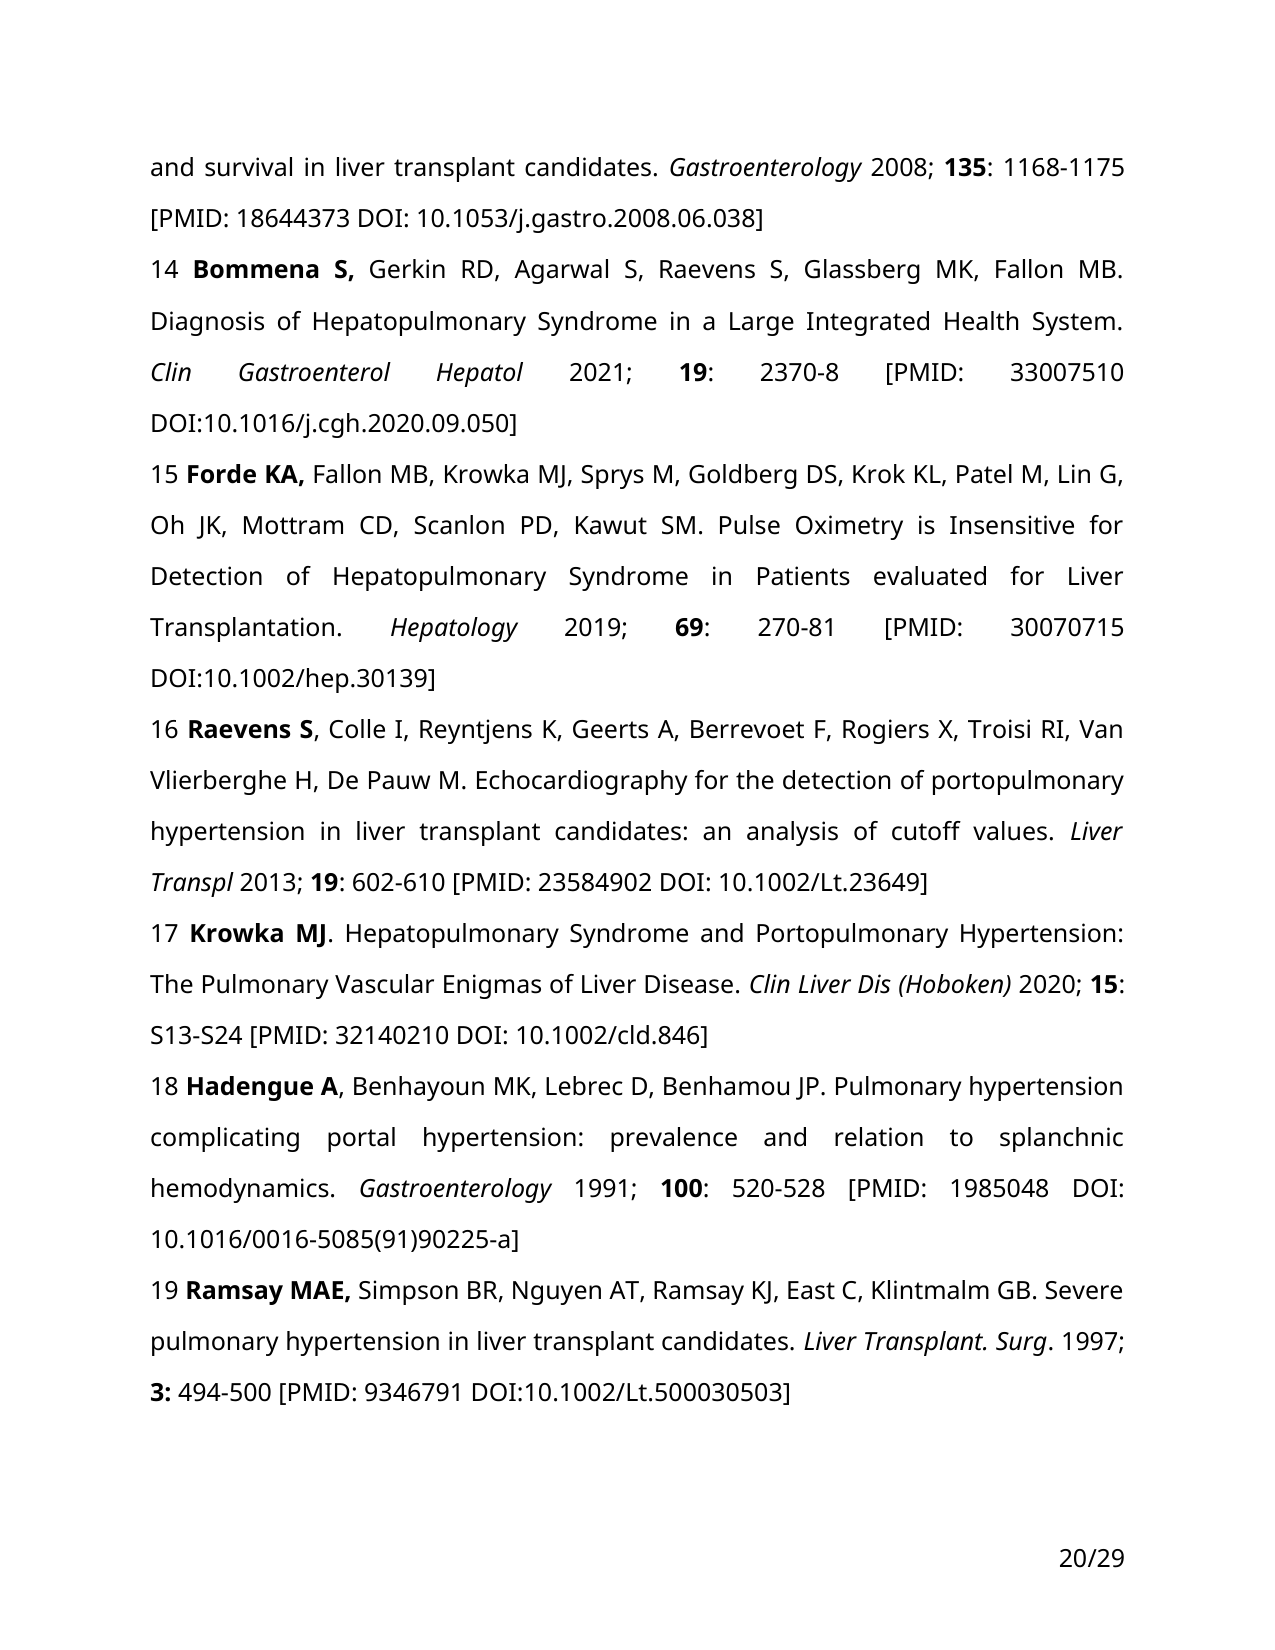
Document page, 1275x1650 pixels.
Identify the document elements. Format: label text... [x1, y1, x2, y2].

text 14 Bommena S, Gerkin RD, Agarwal S, Raevens S, Glassberg MK, Fallon MB. Diagnosis of Hepatopulmonary Syndrome in a Large Integrated Health System. Clin Gastroenterol Hepatol 2021; 19: 2370-8 [PMID: 33007510 DOI:10.1016/j.cgh.2020.09.050] [150, 252, 1125, 439]
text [150, 150, 1125, 235]
text 18 Hadengue A, Benhayoun MK, Lebrec D, Benhamou JP. Pulmonary hypertension complicating portal hypertension: prevalence and relation to splanchnic hemodynamics. Gastroenterology 1991; 100: 520-528 [PMID: 1985048 DOI: 10.1016/0016-5085(91)90225-a] [150, 1069, 1125, 1256]
text 17 Krowka MJ. Hepatopulmonary Syndrome and Portopulmonary Hypertension: The Pulmonary Vascular Enigmas of Liver Disease. Clin Liver Dis (Hoboken) 2020; 15: S13-S24 [PMID: 32140210 DOI: 10.1002/cld.846] [150, 916, 1125, 1052]
text 16 Raevens S, Colle I, Reyntjens K, Geerts A, Berrevoet F, Rogiers X, Troisi RI, Van Vlierberghe H, De Pauw M. Echocardiography for the detection of portopulmonary hypertension in liver transplant candidates: an analysis of cutoff values. Liver Transpl 2013; 19: 602-610 [PMID: 23584902 DOI: 10.1002/Lt.23649] [150, 711, 1125, 899]
text 15 Forde KA, Fallon MB, Krowka MJ, Sprys M, Goldberg DS, Krok KL, Patel M, Lin G, Oh JK, Mottram CD, Scanlon PD, Kawut SM. Pulse Oximetry is Insensitive for Detection of Hepatopulmonary Syndrome in Patients evaluated for Liver Transplantation. Hepatology 2019; 69: 270-81 [PMID: 30070715 DOI:10.1002/hep.30139] [150, 456, 1125, 694]
text 19 Ramsay MAE, Simpson BR, Nguyen AT, Ramsay KJ, East C, Klintmalm GB. Severe pulmonary hypertension in liver transplant candidates. Liver Transplant. Surg. 1997; 3: 494-500 [PMID: 9346791 DOI:10.1002/Lt.500030503] [150, 1273, 1125, 1409]
